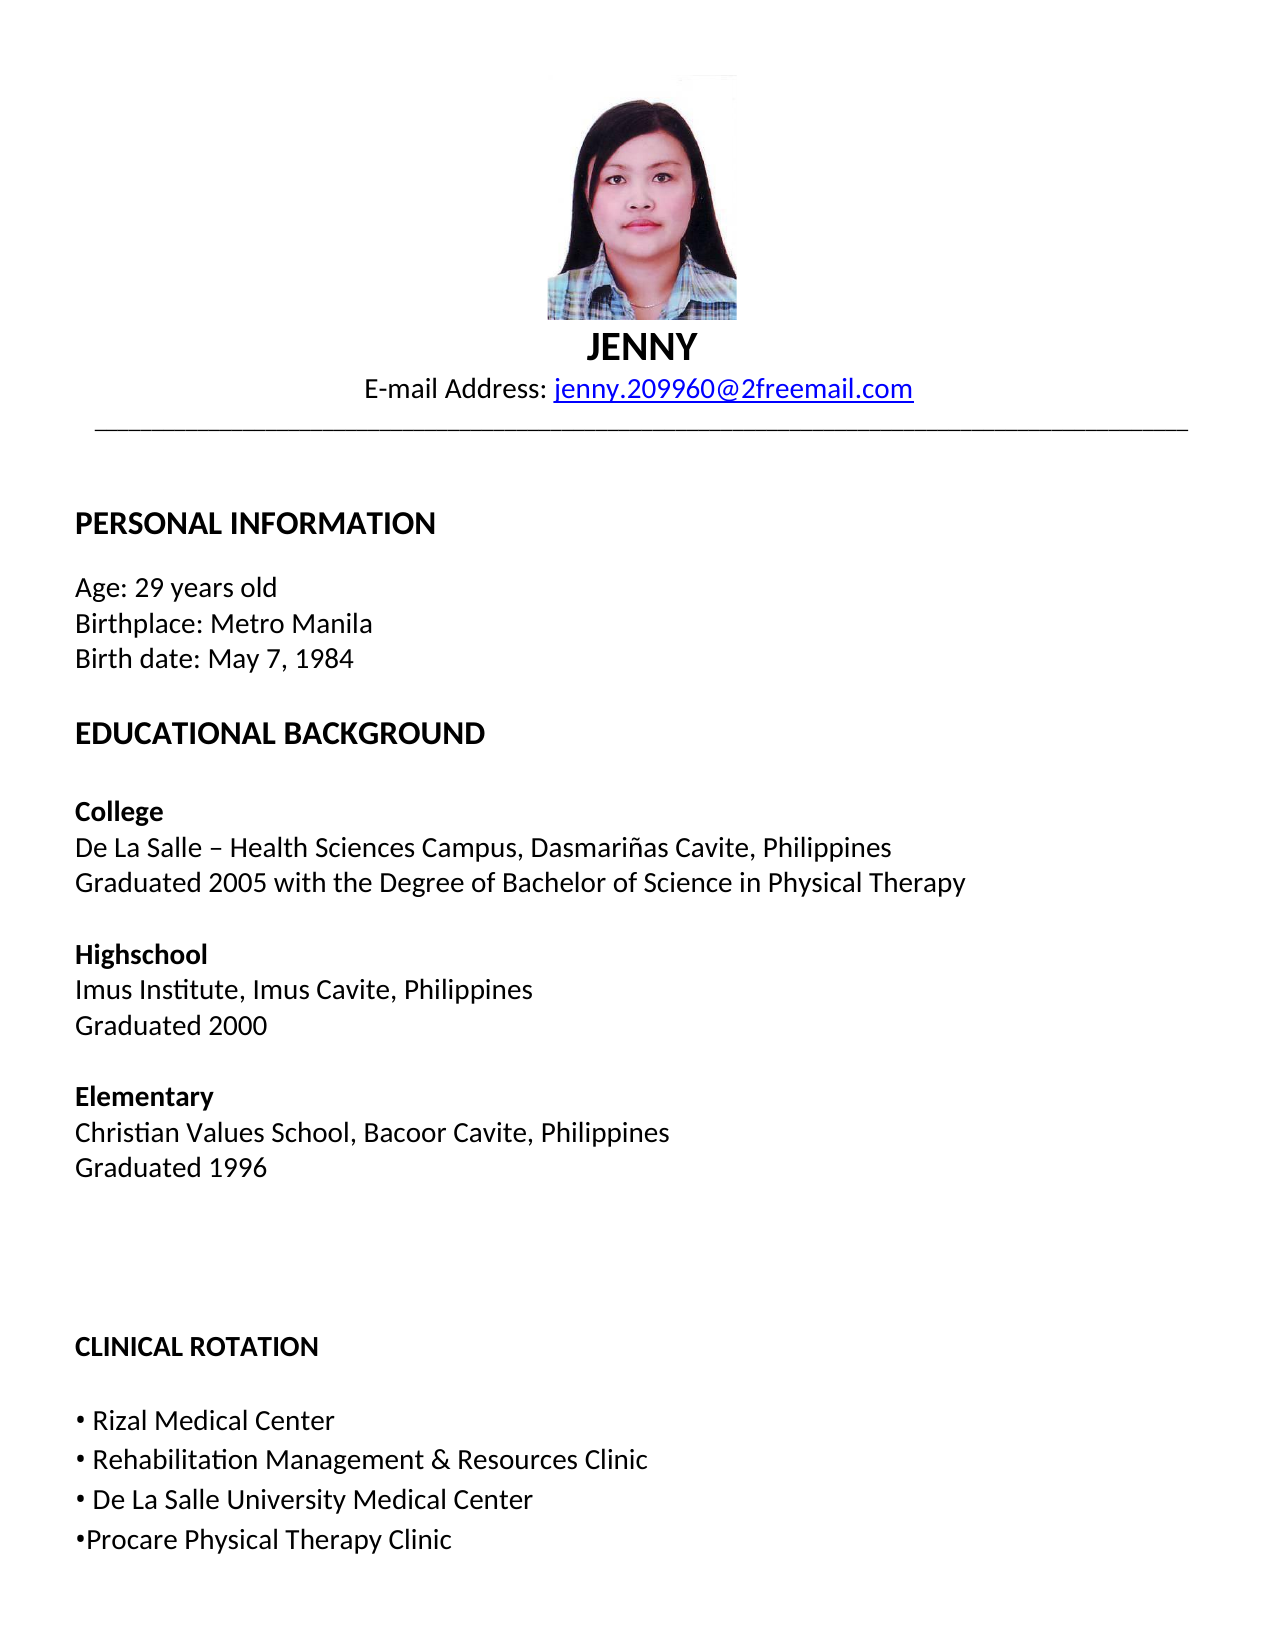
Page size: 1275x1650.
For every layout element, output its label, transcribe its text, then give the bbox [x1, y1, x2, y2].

text EDUCATIONAL BACKGROUND [75, 712, 1209, 752]
text Highschool [75, 936, 1209, 971]
text • De La Salle University Medical Center [75, 1478, 1209, 1518]
text Age: 29 years old [75, 569, 1209, 605]
text JENNY [75, 319, 1209, 370]
text •Procare Physical Therapy Clinic [75, 1518, 1209, 1558]
text Graduated 2005 with the Degree of Bachelor of Science in Physical Therapy [75, 864, 1209, 900]
text • Rizal Medical Center [75, 1399, 1209, 1438]
text College [75, 793, 1209, 829]
text De La Salle – Health Sciences Campus, Dasmariñas Cavite, Philippines [75, 829, 1209, 864]
text Elementary [75, 1078, 1209, 1114]
text Birthplace: Metro Manila [75, 605, 1209, 641]
picture [547, 75, 737, 320]
text E-mail Address: jenny.209960@2freemail.com ________________________________________________________________________________________________ [75, 370, 1209, 434]
text CLINICAL ROTATION [75, 1328, 1209, 1363]
text • Rehabilitation Management & Resources Clinic [75, 1438, 1209, 1478]
text Christian Values School, Bacoor Cavite, Philippines [75, 1114, 1209, 1149]
text Imus Institute, Imus Cavite, Philippines [75, 971, 1209, 1007]
text Graduated 2000 [75, 1007, 1209, 1043]
text Graduated 1996 [75, 1149, 1209, 1185]
text PERSONAL INFORMATION [75, 502, 1209, 542]
text Birth date: May 7, 1984 [75, 641, 1209, 676]
